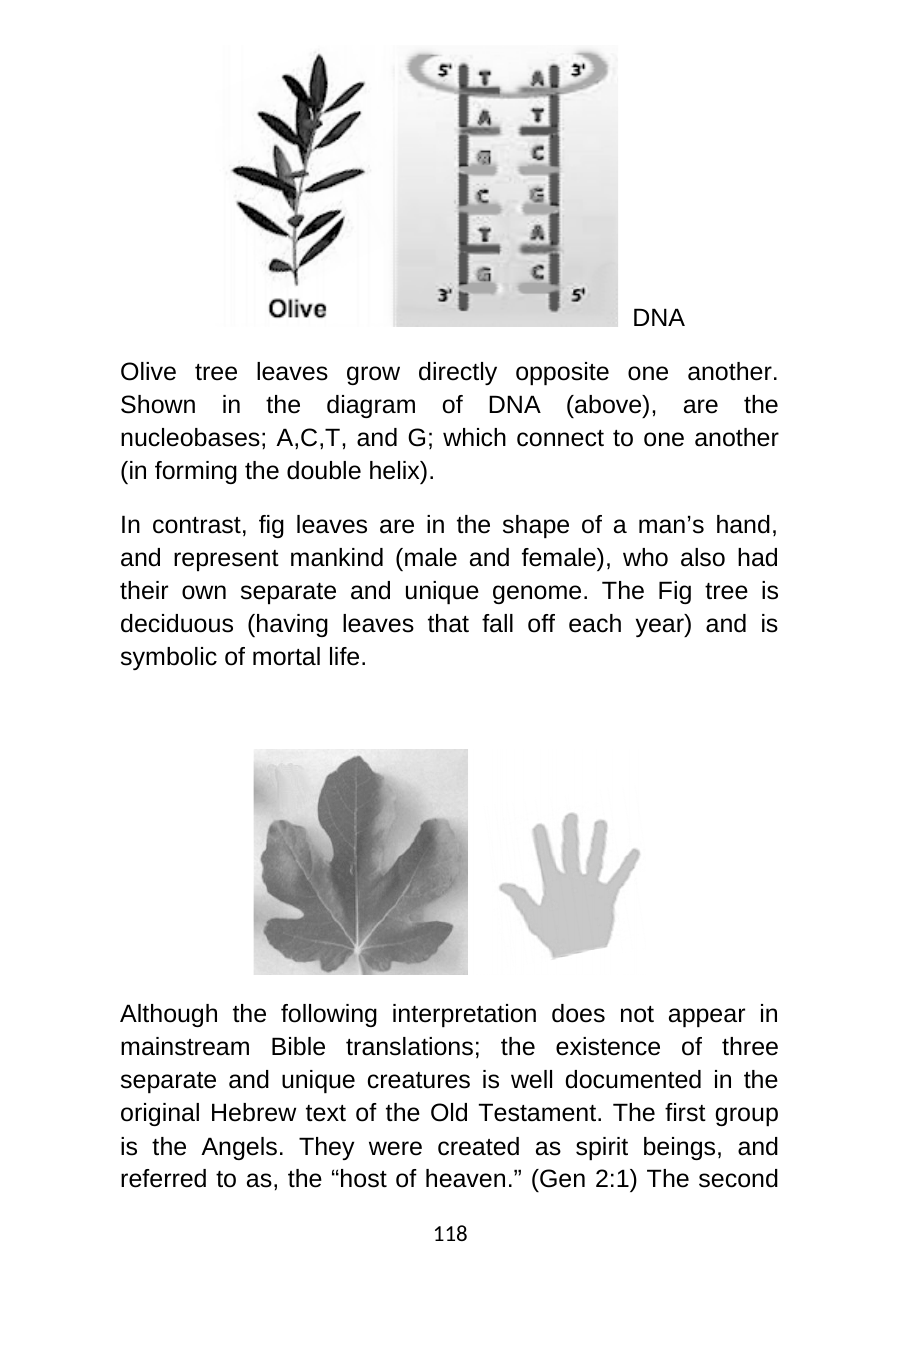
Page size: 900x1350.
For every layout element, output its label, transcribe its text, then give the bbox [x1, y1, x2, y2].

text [120, 999, 780, 1193]
text In contrast, fig leaves are in the shape of a man’s hand, and represent mankind (male and female), who also had their own separate and unique genome. The Fig tree is deciduous (having leaves that fall off each year) and is symbolic of mortal life. [120, 509, 780, 670]
picture [253, 749, 647, 975]
text Olive tree leaves grow directly opposite one another. Shown in the diagram of DNA (above), are the nucleobases; A,C,T, and G; which connect to one another (in forming the double helix). [120, 357, 780, 484]
picture [215, 45, 619, 327]
